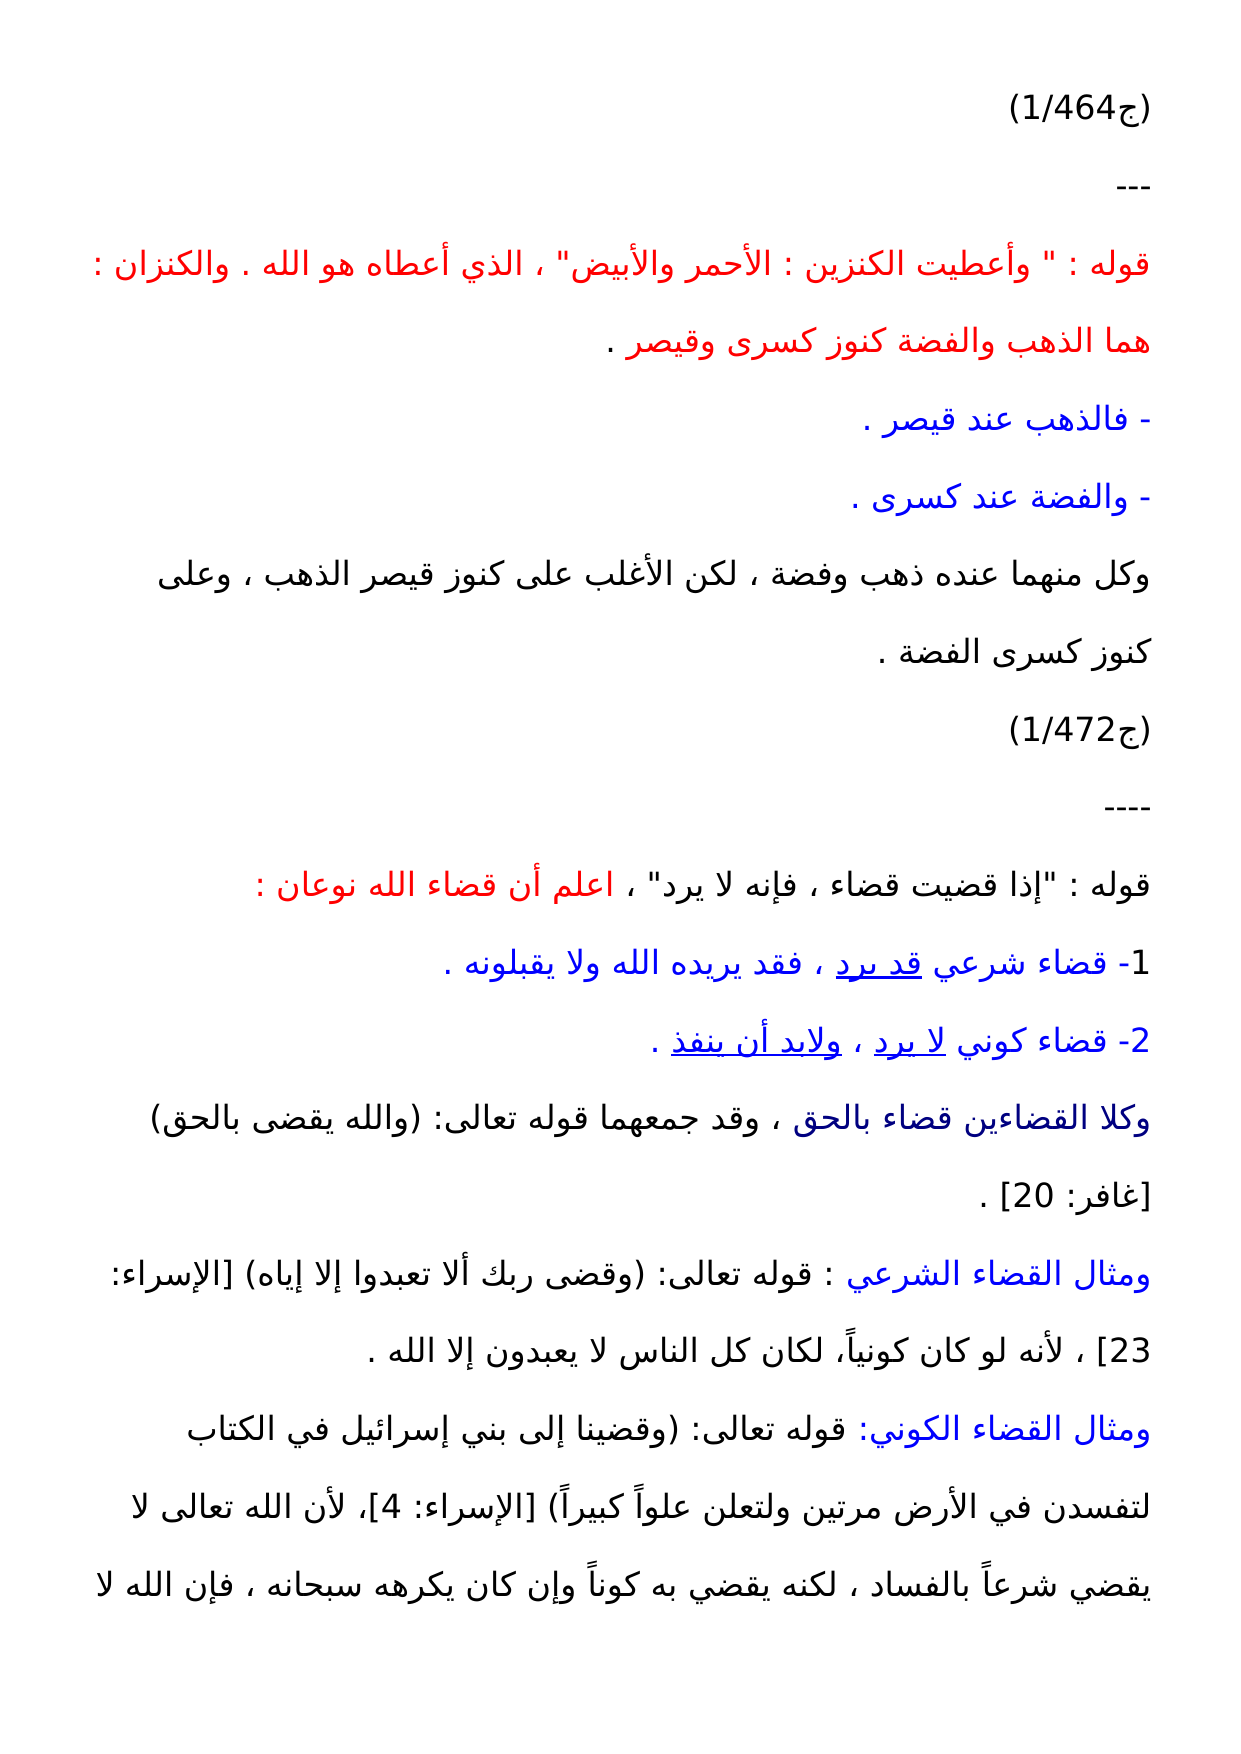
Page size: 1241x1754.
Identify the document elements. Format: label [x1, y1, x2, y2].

text [89, 89, 1152, 1604]
